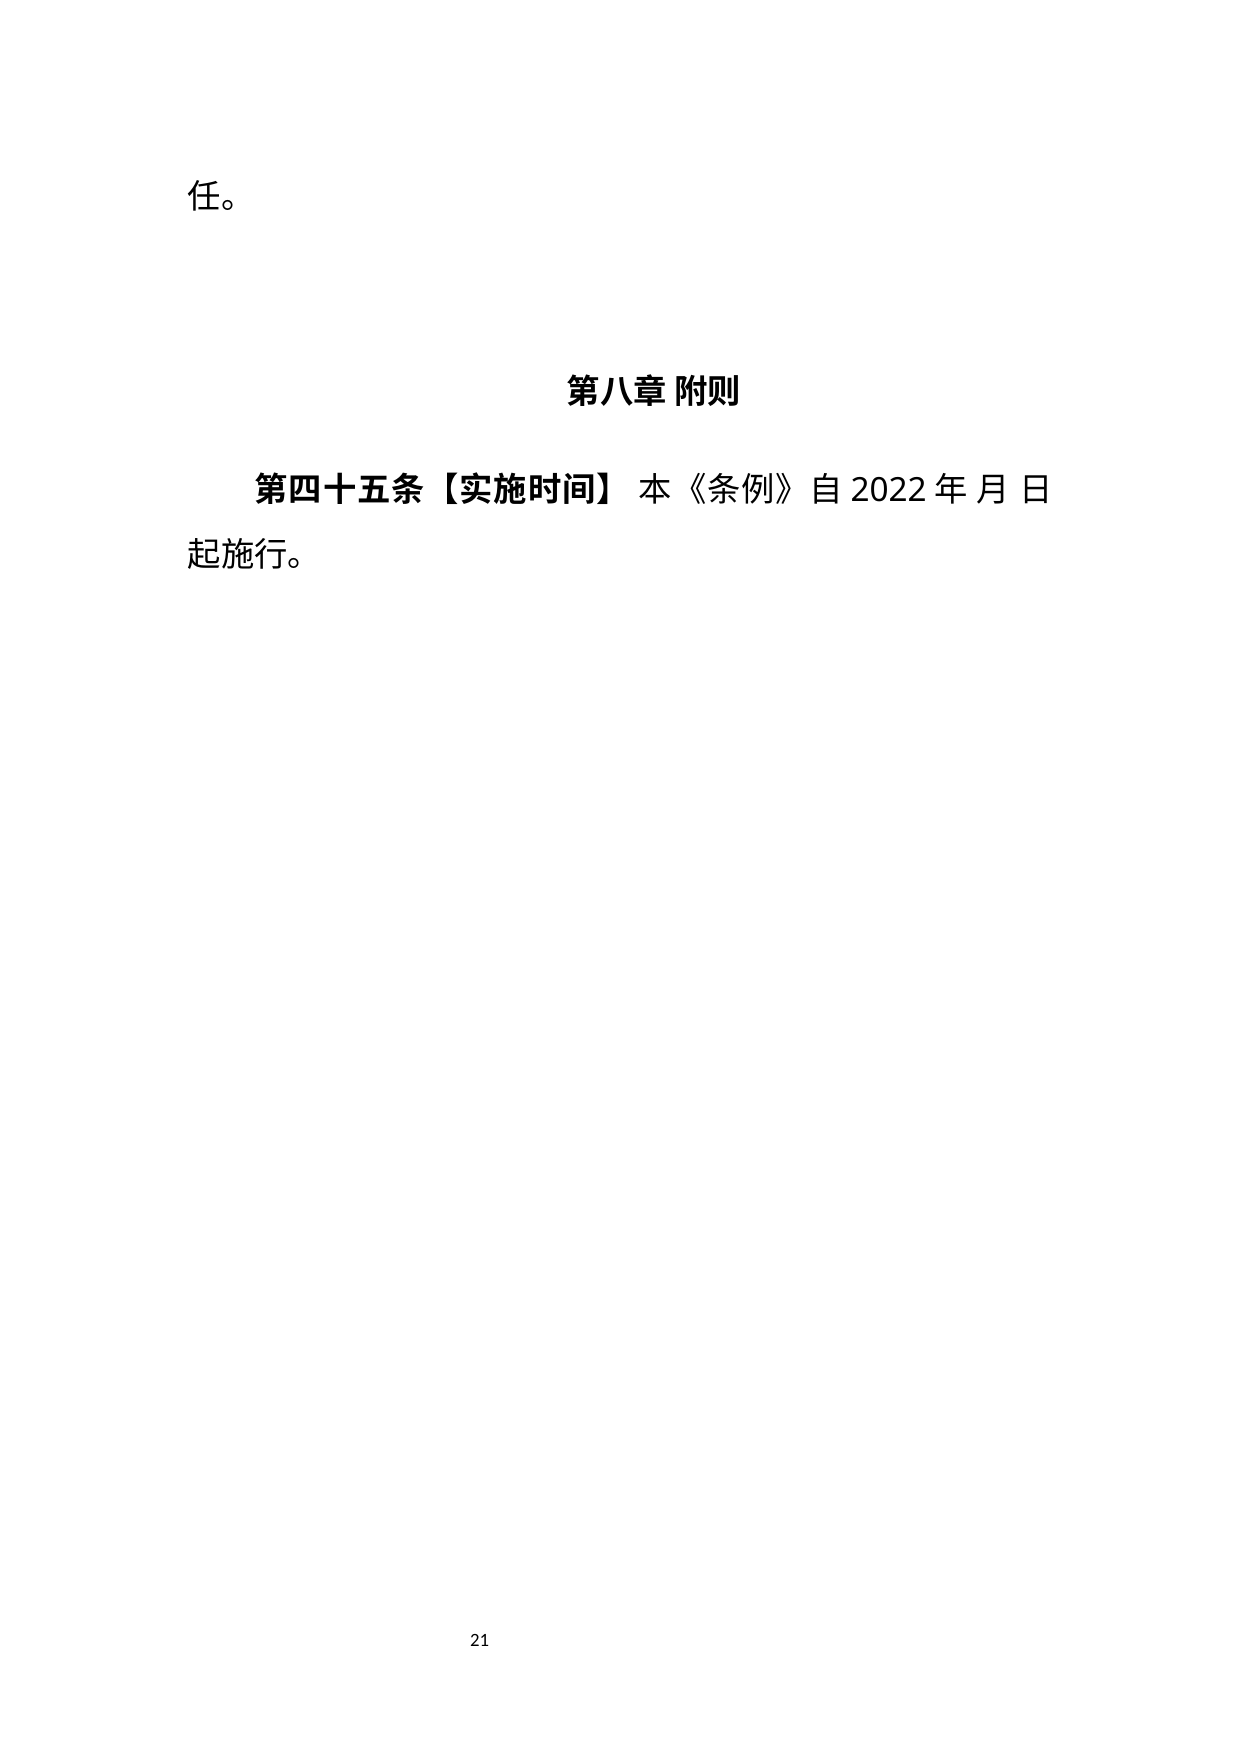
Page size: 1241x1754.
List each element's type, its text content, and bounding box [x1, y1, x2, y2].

text 第四十五条【实施时间】 本《条例》自2022年 月 日起施行。 [187, 454, 1053, 584]
text 第八章 附则 [187, 357, 1053, 422]
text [187, 162, 1053, 227]
